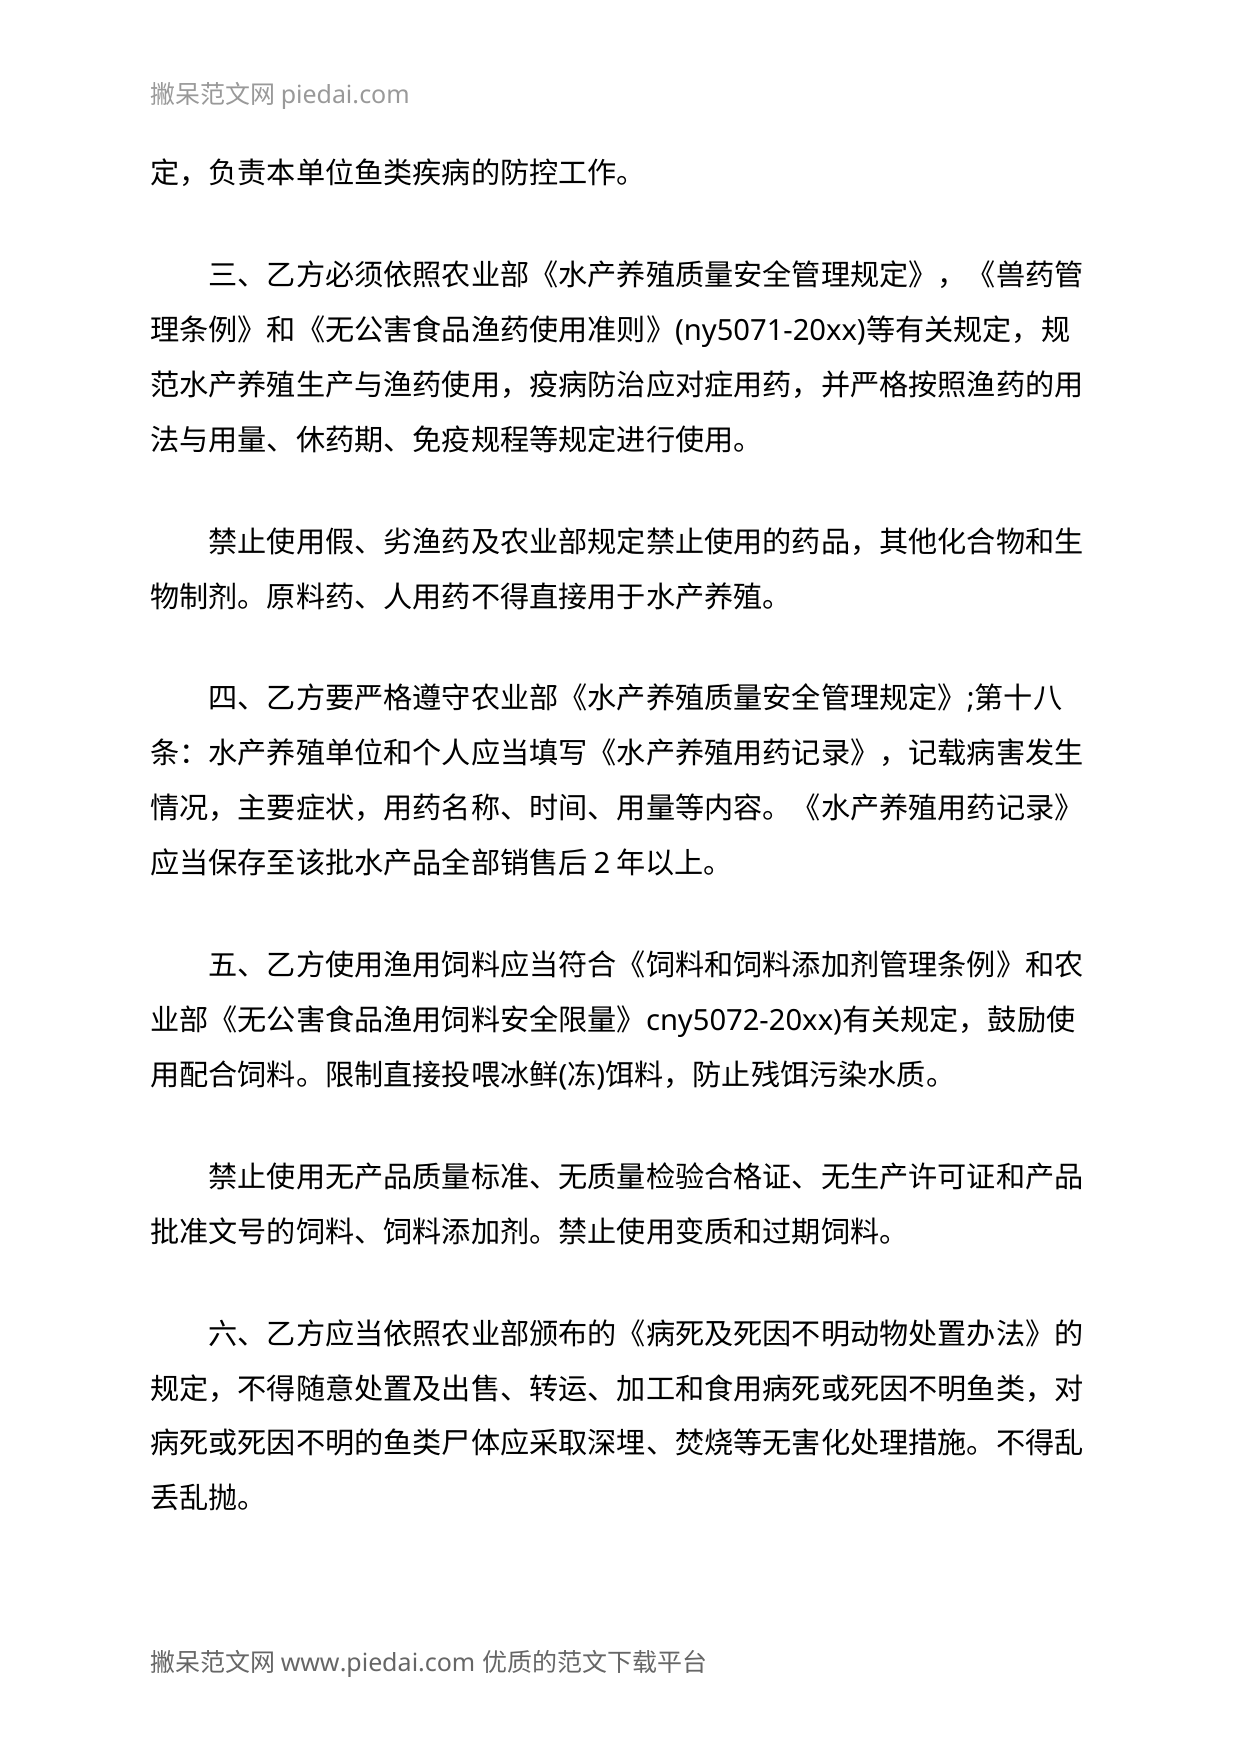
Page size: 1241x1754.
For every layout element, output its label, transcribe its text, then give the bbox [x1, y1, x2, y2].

text 三、乙方必须依照农业部《水产养殖质量安全管理规定》，《兽药管理条例》和《无公害食品渔药使用准则》(ny5071-20xx)等有关规定，规范水产养殖生产与渔药使用，疫病防治应对症用药，并严格按照渔药的用法与用量、休药期、免疫规程等规定进行使用。 [150, 252, 1090, 459]
text 五、乙方使用渔用饲料应当符合《饲料和饲料添加剂管理条例》和农业部《无公害食品渔用饲料安全限量》cny5072-20xx)有关规定，鼓励使用配合饲料。限制直接投喂冰鲜(冻)饵料，防止残饵污染水质。 [150, 942, 1090, 1094]
text 禁止使用无产品质量标准、无质量检验合格证、无生产许可证和产品批准文号的饲料、饲料添加剂。禁止使用变质和过期饲料。 [150, 1154, 1090, 1251]
text 四、乙方要严格遵守农业部《水产养殖质量安全管理规定》;第十八条：水产养殖单位和个人应当填写《水产养殖用药记录》，记载病害发生情况，主要症状，用药名称、时间、用量等内容。《水产养殖用药记录》应当保存至该批水产品全部销售后2年以上。 [150, 675, 1090, 882]
text 禁止使用假、劣渔药及农业部规定禁止使用的药品，其他化合物和生物制剂。原料药、人用药不得直接用于水产养殖。 [150, 518, 1090, 616]
text 六、乙方应当依照农业部颁布的《病死及死因不明动物处置办法》的规定，不得随意处置及出售、转运、加工和食用病死或死因不明鱼类，对病死或死因不明的鱼类尸体应采取深埋、焚烧等无害化处理措施。不得乱丢乱抛。 [150, 1310, 1090, 1517]
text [150, 150, 1090, 192]
